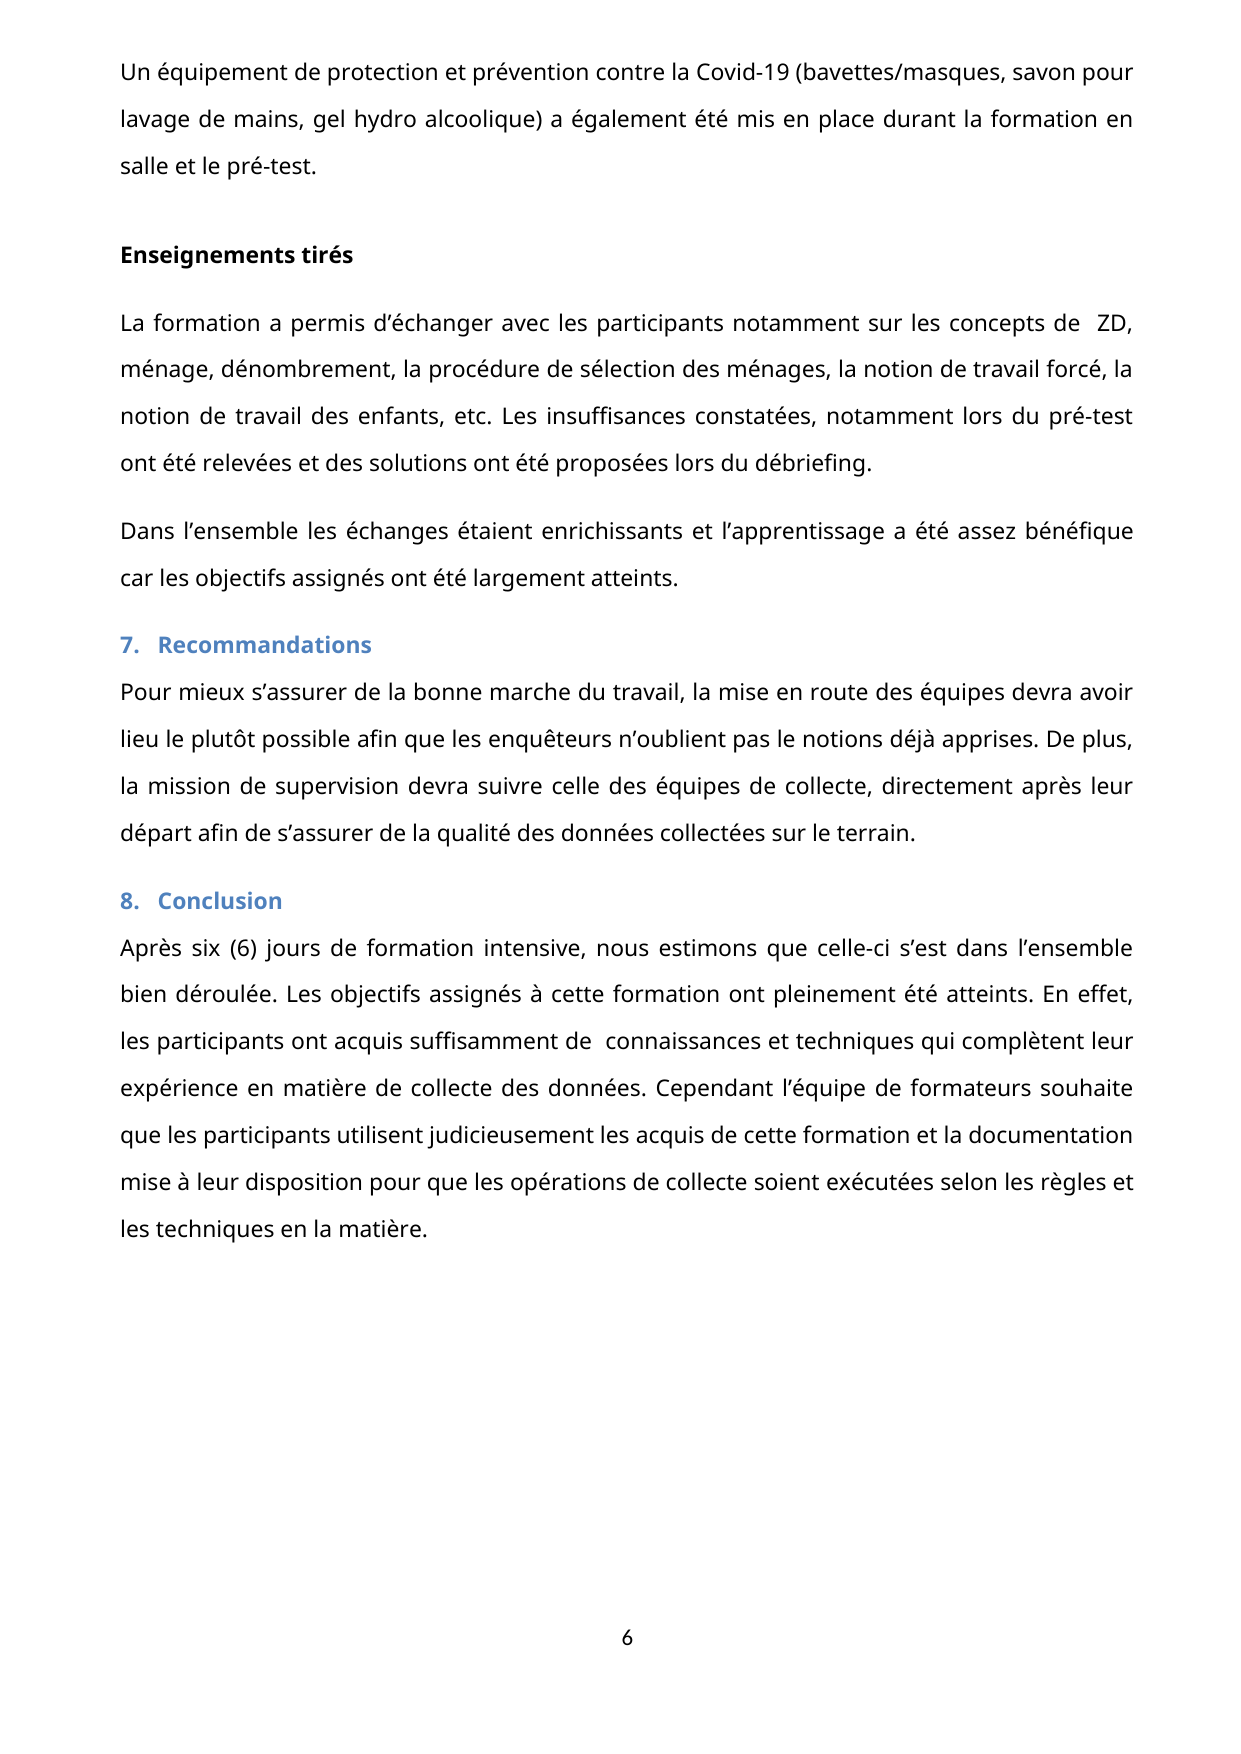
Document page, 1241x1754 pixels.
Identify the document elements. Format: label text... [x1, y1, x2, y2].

text La formation a permis d’échanger avec les participants notamment sur les concepts de ZD, ménage, dénombrement, la procédure de sélection des ménages, la notion de travail forcé, la notion de travail des enfants, etc. Les insuffisances constatées, notamment lors du pré-test ont été relevées et des solutions ont été proposées lors du débriefing. [120, 306, 1134, 478]
text Dans l’ensemble les échanges étaient enrichissants et l’apprentissage a été assez bénéfique car les objectifs assignés ont été largement atteints. [120, 515, 1134, 593]
list Un équipement de protection et prévention contre la Covid-19 (bavettes/masques, savon pour lavage de mains, gel hydro alcoolique) a également été mis en place durant la formation en salle et le pré-test. [120, 56, 1134, 181]
text Pour mieux s’assurer de la bonne marche du travail, la mise en route des équipes devra avoir lieu le plutôt possible afin que les enquêteurs n’oublient pas le notions déjà apprises. De plus, la mission de supervision devra suivre celle des équipes de collecte, directement après leur départ afin de s’assurer de la qualité des données collectées sur le terrain. [120, 676, 1134, 848]
list Enseignements tirés [120, 239, 1134, 270]
subtitle Conclusion [120, 884, 1134, 916]
text Après six (6) jours de formation intensive, nous estimons que celle-ci s’est dans l’ensemble bien déroulée. Les objectifs assignés à cette formation ont pleinement été atteints. En effet, les participants ont acquis suffisamment de connaissances et techniques qui complètent leur expérience en matière de collecte des données. Cependant l’équipe de formateurs souhaite que les participants utilisent judicieusement les acquis de cette formation et la documentation mise à leur disposition pour que les opérations de collecte soient exécutées selon les règles et les techniques en la matière. [120, 931, 1134, 1244]
subtitle Recommandations [120, 629, 1134, 661]
